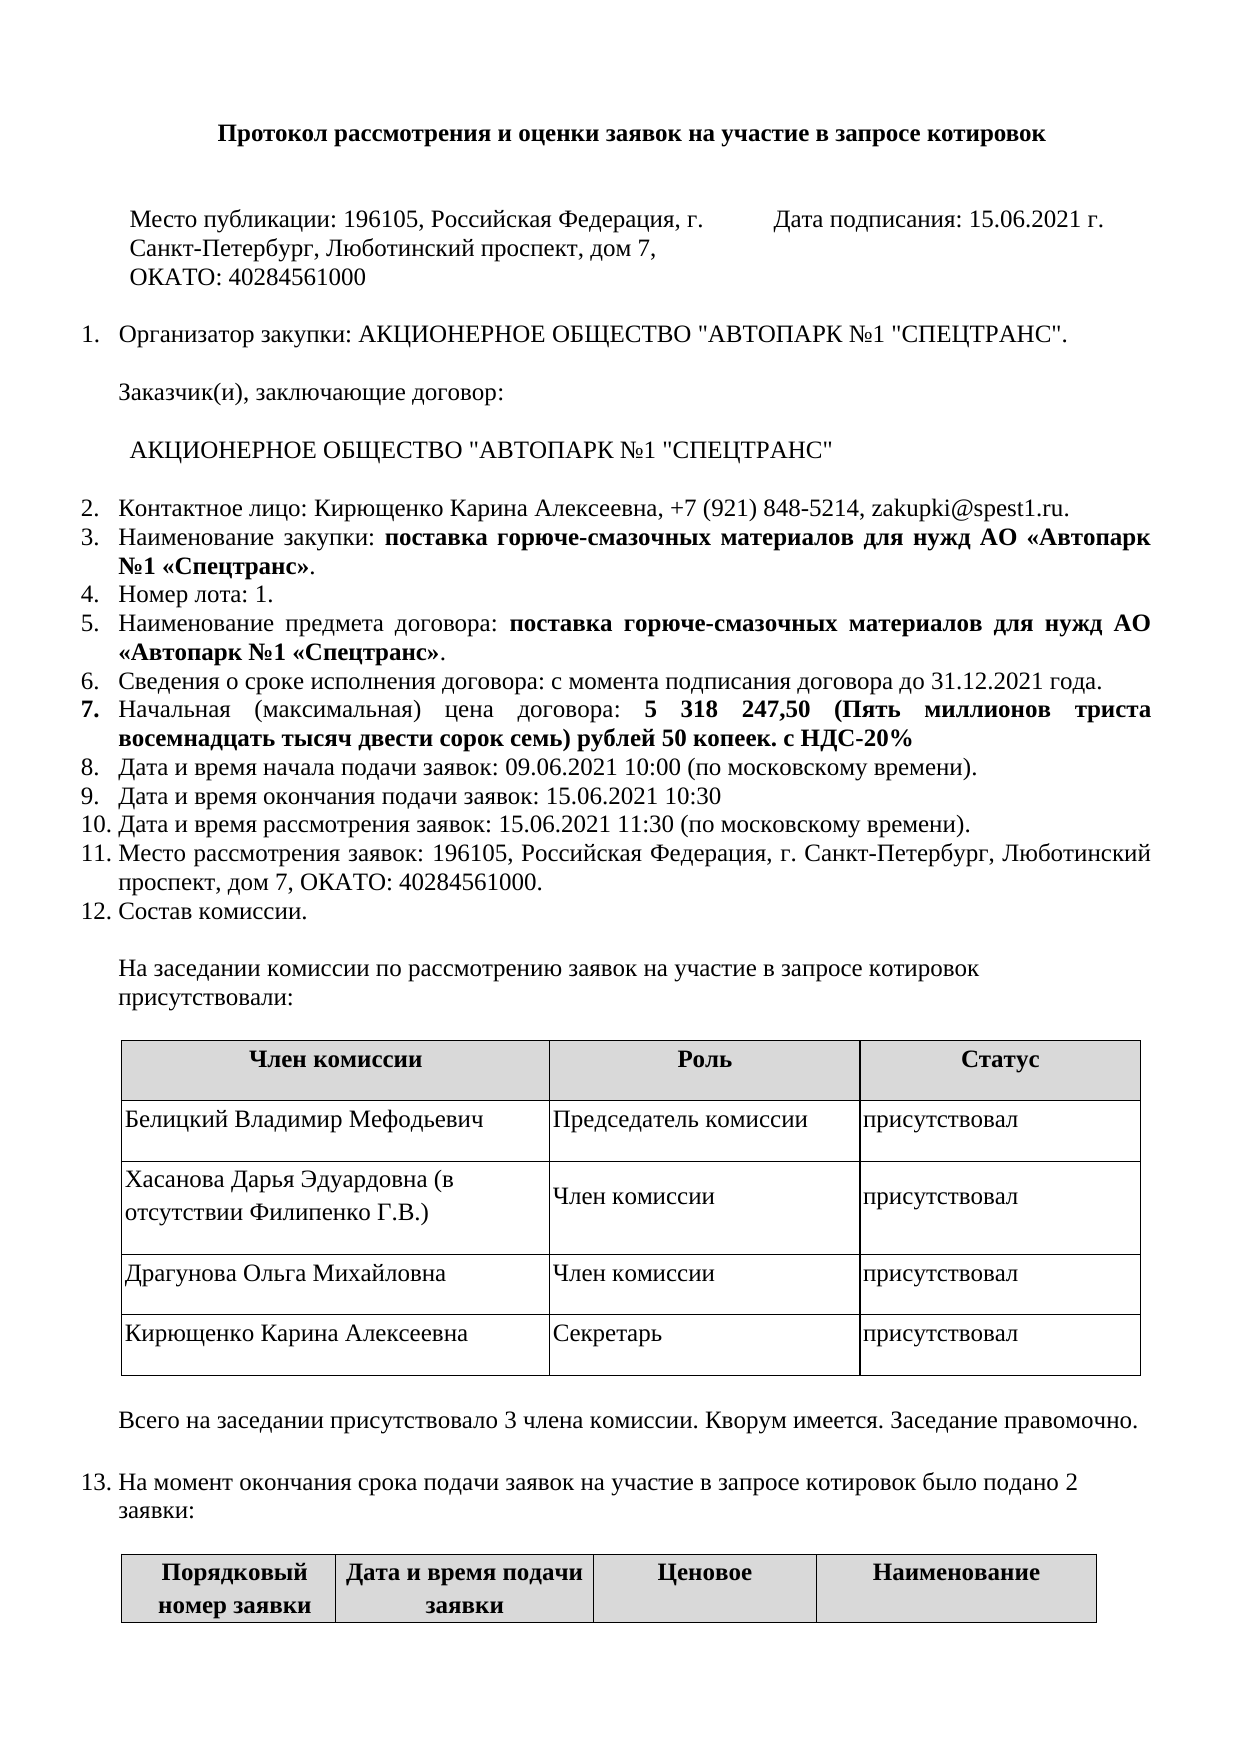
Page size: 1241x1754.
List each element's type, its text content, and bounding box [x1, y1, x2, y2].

table_header Ценовое предложение [594, 1555, 816, 1622]
text Заказчик(и), заключающие договор: [118, 377, 1152, 406]
table_header Член комиссии [122, 1041, 549, 1100]
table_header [336, 1555, 593, 1622]
table_cell присутствовал [861, 1315, 1140, 1374]
table_cell Член комиссии [550, 1162, 859, 1254]
table_header Статус [861, 1041, 1140, 1100]
table_cell Секретарь [550, 1315, 859, 1374]
list Наименование предмета договора: поставка горюче-смазочных материалов для нужд АО «Автопарк №1 «Спецтранс». [81, 608, 1152, 666]
table_header Дата подписания: 15.06.2021 г. [720, 204, 1115, 290]
table_header Место публикации: 196105, Российская Федерация, г. Санкт-Петербург, Люботинский проспект, дом 7, ОКАТО: 40284561000 [118, 204, 720, 290]
table_header Роль [550, 1041, 859, 1100]
list Номер лота: 1. [81, 579, 1152, 608]
list Сведения о сроке исполнения договора: с момента подписания договора до 31.12.2021 года. [81, 666, 1152, 694]
table_cell Хасанова Дарья Эдуардовна (в отсутствии Филипенко Г.В.) [122, 1162, 549, 1254]
table_cell Председатель комиссии [550, 1101, 859, 1161]
table_cell присутствовал [861, 1162, 1140, 1254]
list Организатор закупки: АКЦИОНЕРНОЕ ОБЩЕСТВО "АВТОПАРК №1 "СПЕЦТРАНС". [81, 319, 1152, 348]
table_cell Драгунова Ольга Михайловна [122, 1255, 549, 1314]
text Протокол рассмотрения и оценки заявок на участие в запросе котировок [118, 118, 1152, 179]
table_cell Кирющенко Карина Алексеевна [122, 1315, 549, 1374]
list Состав комиссии. На заседании комиссии по рассмотрению заявок на участие в запросе котировок присутствовали: [81, 896, 1152, 1011]
list Дата и время рассмотрения заявок: 15.06.2021 11:30 (по московскому времени). [81, 809, 1152, 838]
list Дата и время начала подачи заявок: 09.06.2021 10:00 (по московскому времени). [81, 752, 1152, 781]
table_cell Член комиссии [550, 1255, 859, 1314]
table_cell присутствовал [861, 1255, 1140, 1314]
list На момент окончания срока подачи заявок на участие в запросе котировок было подано 2 заявки: [81, 1467, 1152, 1524]
list Место рассмотрения заявок: 196105, Российская Федерация, г. Санкт-Петербург, Люботинский проспект, дом 7, ОКАТО: 40284561000. [81, 838, 1152, 896]
table_cell Белицкий Владимир Мефодьевич [122, 1101, 549, 1161]
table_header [122, 1555, 335, 1622]
list Начальная (максимальная) цена договора: 5 318 247,50 (Пять миллионов триста восемнадцать тысяч двести сорок семь) рублей 50 копеек. с НДС-20% [81, 694, 1152, 752]
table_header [817, 1555, 1096, 1622]
list Контактное лицо: Кирющенко Карина Алексеевна, +7 (921) 848-5214, zakupki@spest1.ru. [81, 493, 1152, 522]
list Дата и время окончания подачи заявок: 15.06.2021 10:30 [81, 781, 1152, 809]
table_header АКЦИОНЕРНОЕ ОБЩЕСТВО "АВТОПАРК №1 "СПЕЦТРАНС" [118, 435, 1115, 464]
list Наименование закупки: поставка горюче-смазочных материалов для нужд АО «Автопарк №1 «Спецтранс». [81, 522, 1152, 579]
table_cell присутствовал [861, 1101, 1140, 1161]
text Всего на заседании присутствовало 3 члена комиссии. Кворум имеется. Заседание правомочно. [118, 1405, 1152, 1433]
